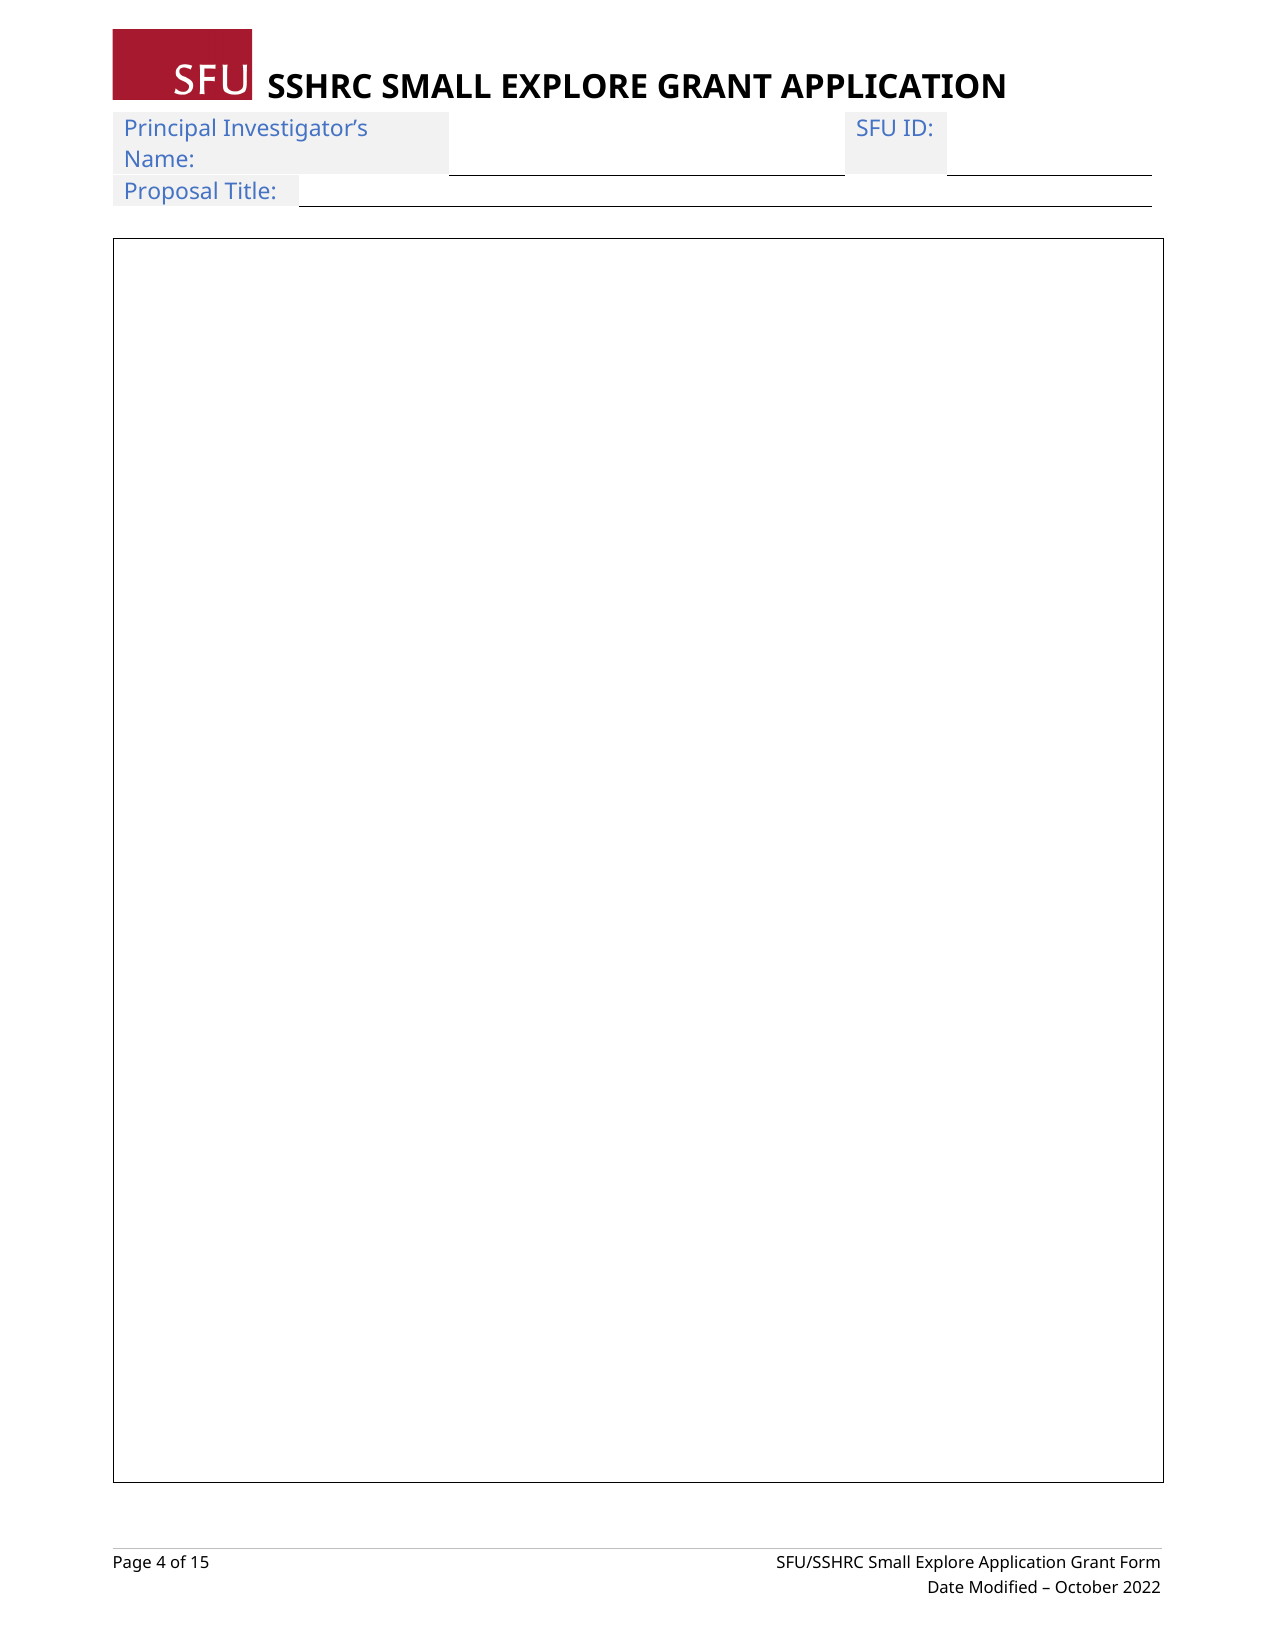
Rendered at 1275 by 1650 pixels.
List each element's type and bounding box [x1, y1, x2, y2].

picture [112, 29, 253, 100]
table_header [114, 239, 1163, 1482]
